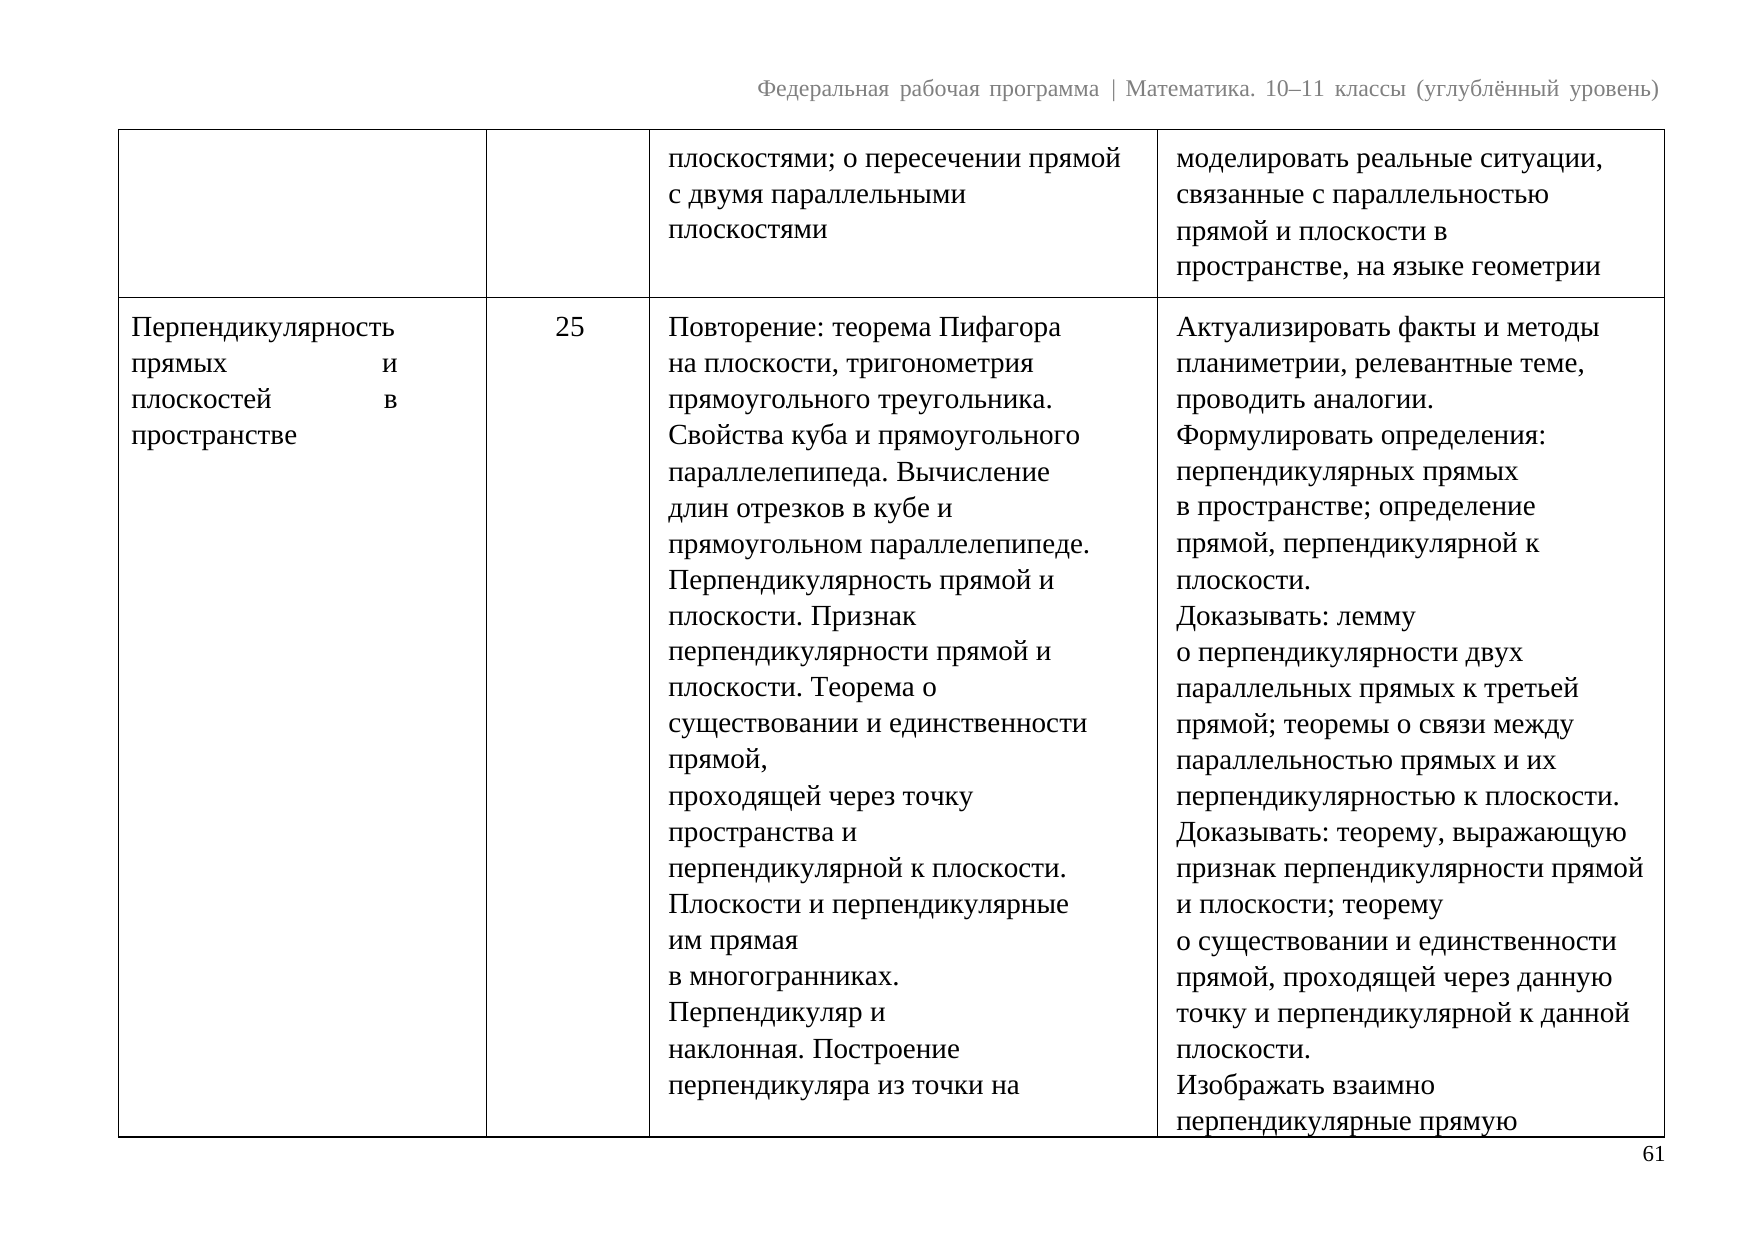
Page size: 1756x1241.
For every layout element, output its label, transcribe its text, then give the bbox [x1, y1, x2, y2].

table_header [119, 130, 486, 297]
table_header [487, 130, 649, 297]
table_header плоскостями; о пересечении прямой с двумя параллельными плоскостями [650, 130, 1157, 297]
table_header моделировать реальные ситуации, связанные с параллельностью прямой и плоскости в пространстве, на языке геометрии [1158, 130, 1664, 297]
table_cell 25 [487, 298, 649, 1136]
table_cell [119, 298, 486, 1136]
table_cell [650, 298, 1157, 1136]
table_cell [1158, 298, 1664, 1136]
